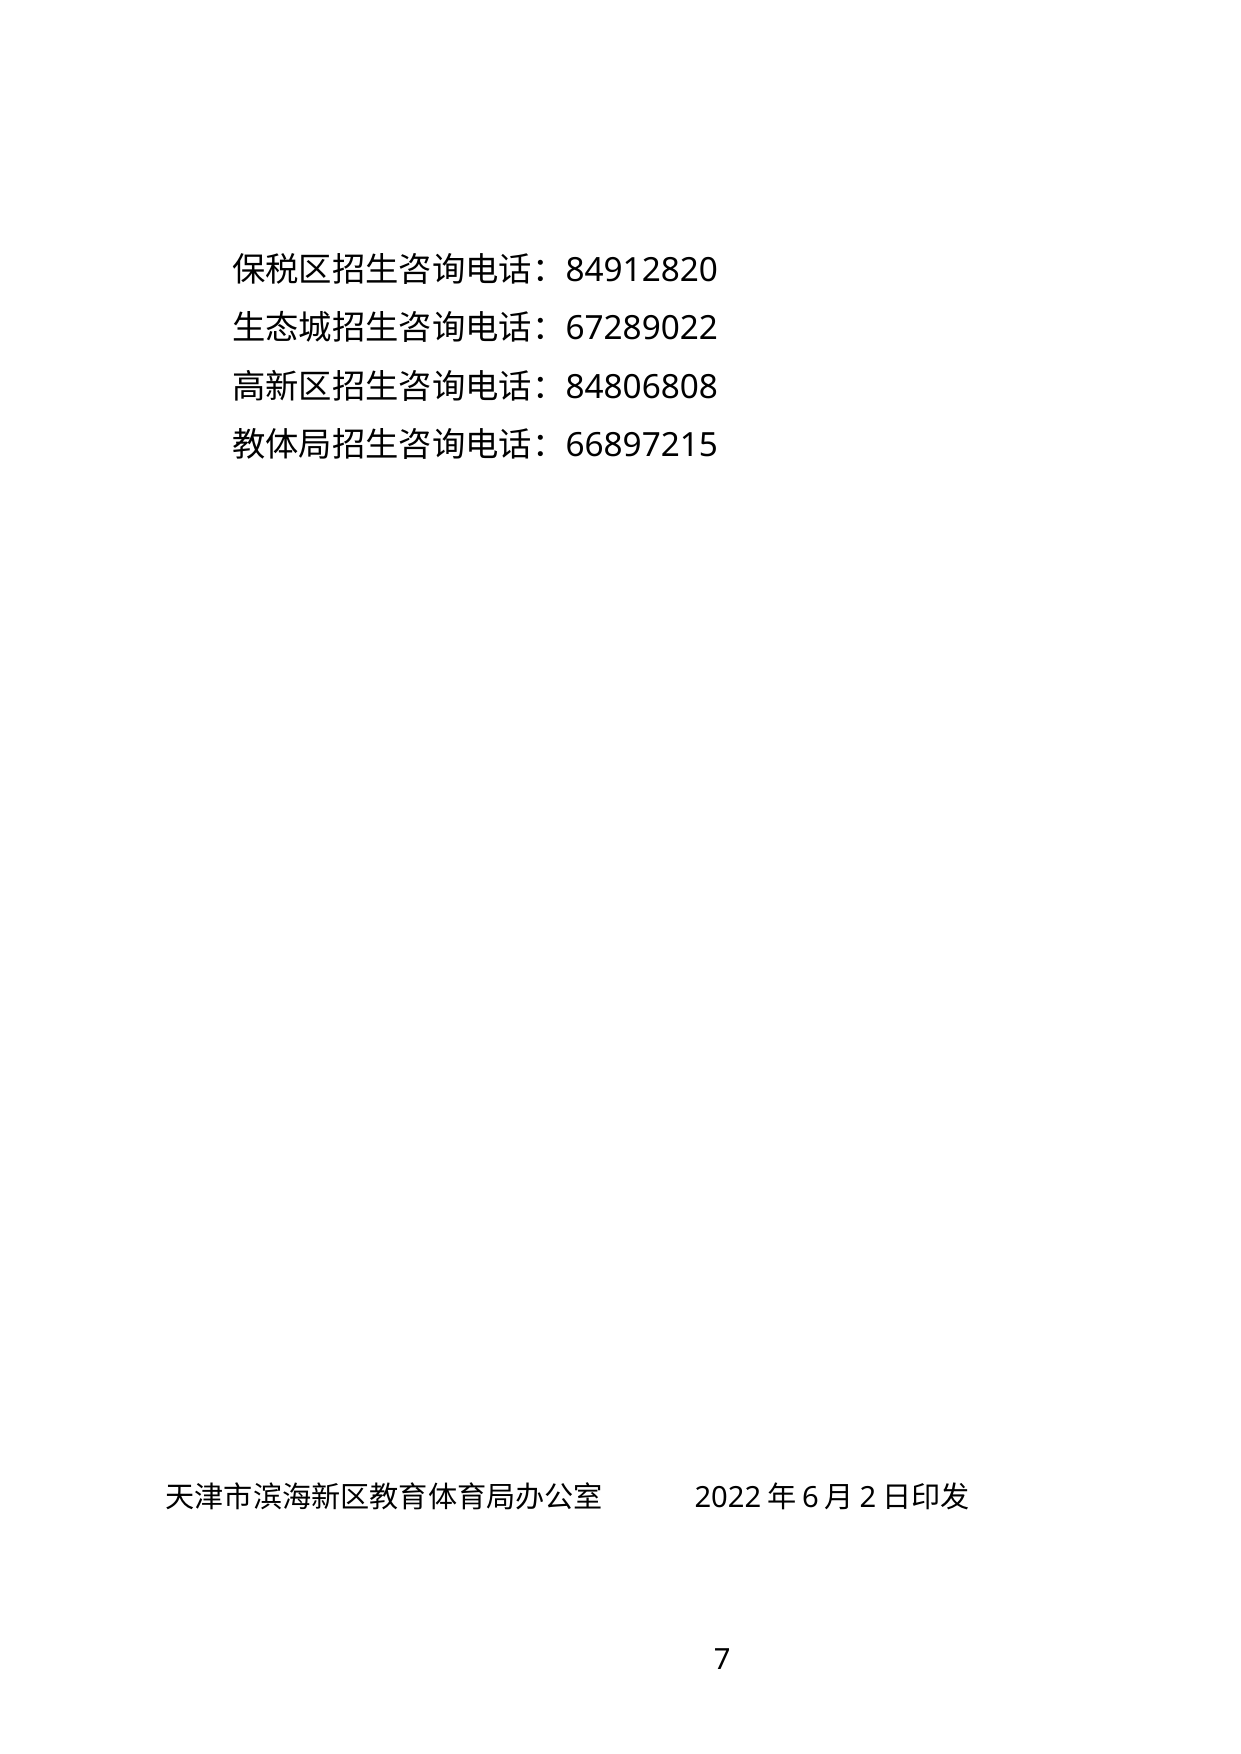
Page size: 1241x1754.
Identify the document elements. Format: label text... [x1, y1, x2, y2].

text 生态城招生咨询电话：67289022 [165, 291, 1087, 349]
text 天津市滨海新区教育体育局办公室 2022年6月2日印发 [165, 1458, 1087, 1516]
text 保税区招生咨询电话：84912820 [165, 233, 1087, 291]
text 教体局招生咨询电话：66897215 [165, 408, 1087, 466]
text 高新区招生咨询电话：84806808 [165, 349, 1087, 408]
